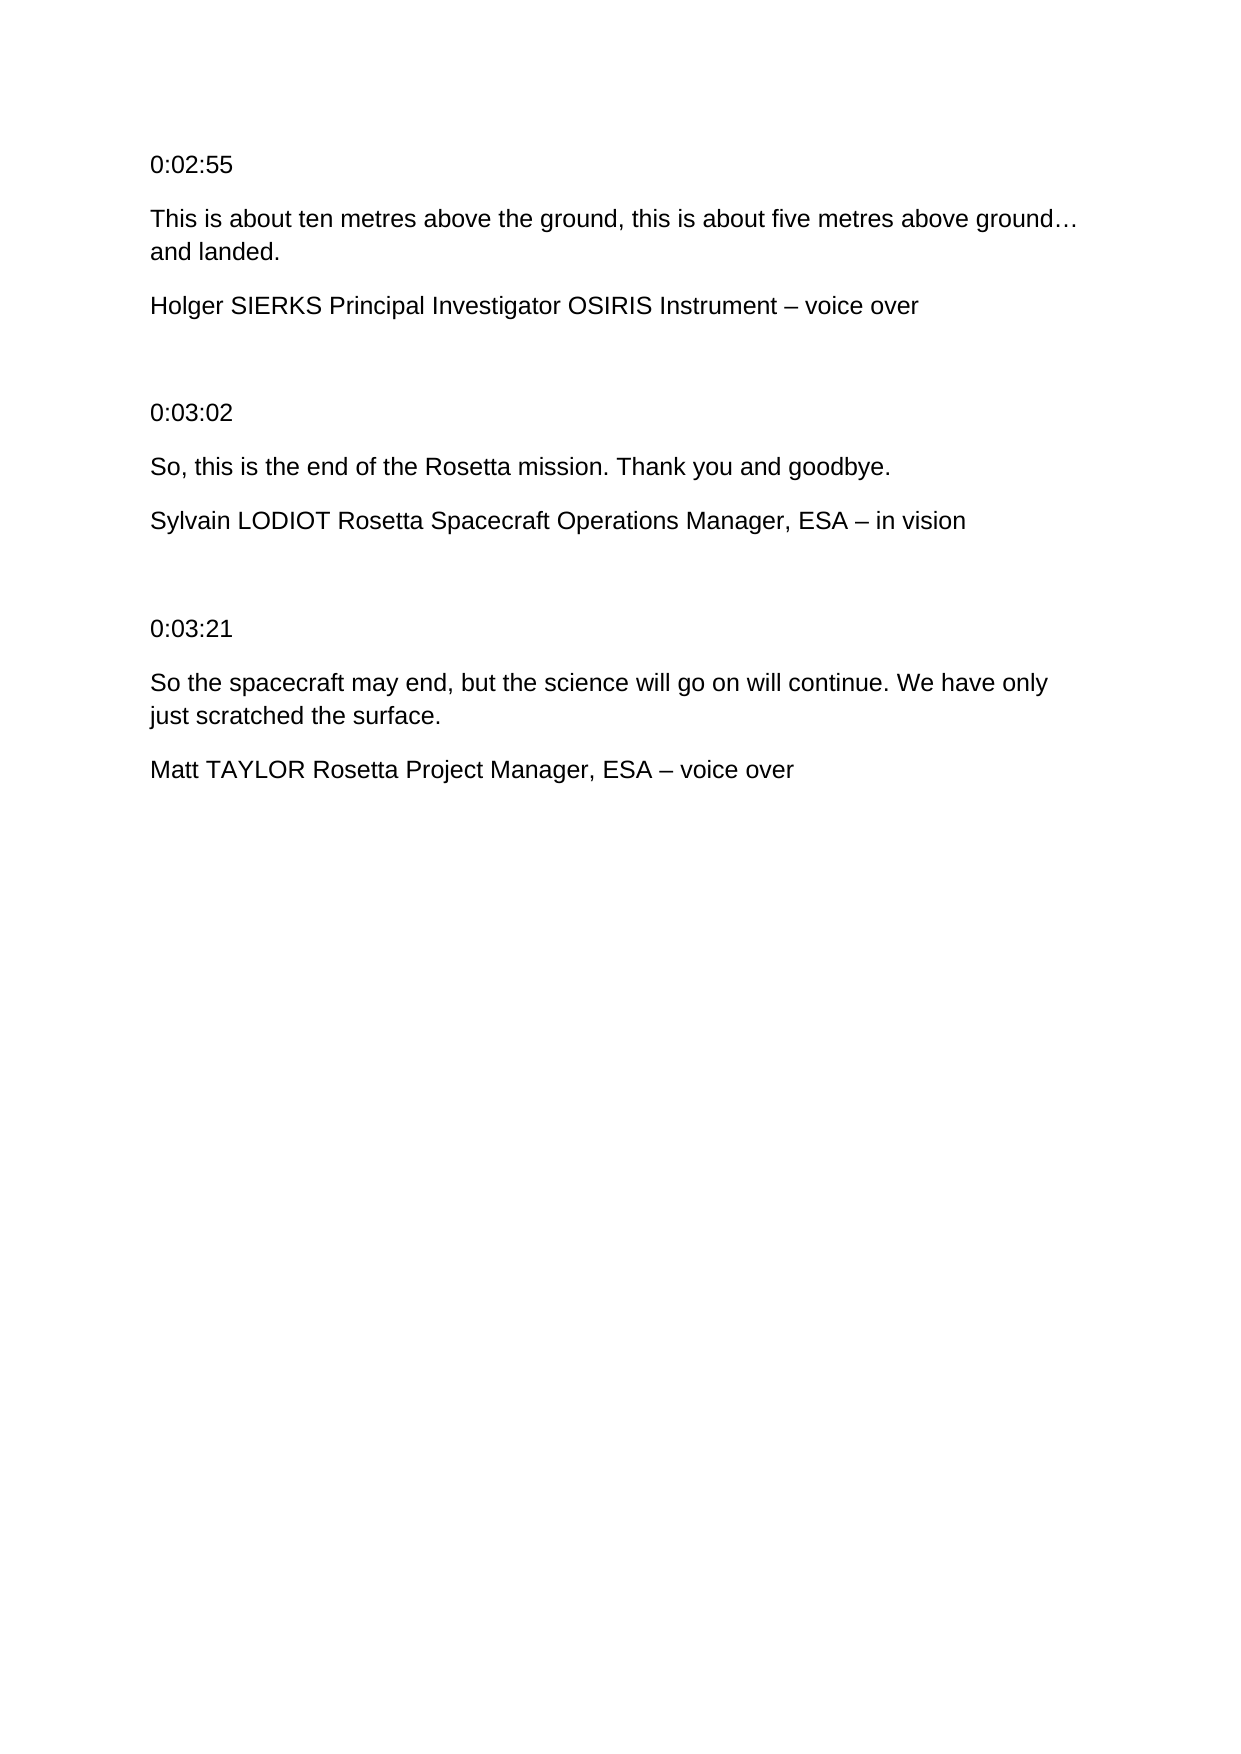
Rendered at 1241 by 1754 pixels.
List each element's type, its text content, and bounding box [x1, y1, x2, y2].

text Holger SIERKS Principal Investigator OSIRIS Instrument – voice over [150, 291, 1090, 319]
text Sylvain LODIOT Rosetta Spacecraft Operations Manager, ESA – in vision [150, 506, 1090, 535]
text Matt TAYLOR Rosetta Project Manager, ESA – voice over [150, 754, 1090, 783]
text So, this is the end of the Rosetta mission. Thank you and goodbye. [150, 452, 1090, 481]
text This is about ten metres above the ground, this is about five metres above ground… and landed. [150, 204, 1090, 266]
text 0:02:55 [150, 150, 1090, 179]
text So the spacecraft may end, but the science will go on will continue. We have only just scratched the surface. [150, 668, 1090, 729]
text 0:03:02 [150, 398, 1090, 427]
text 0:03:21 [150, 614, 1090, 643]
